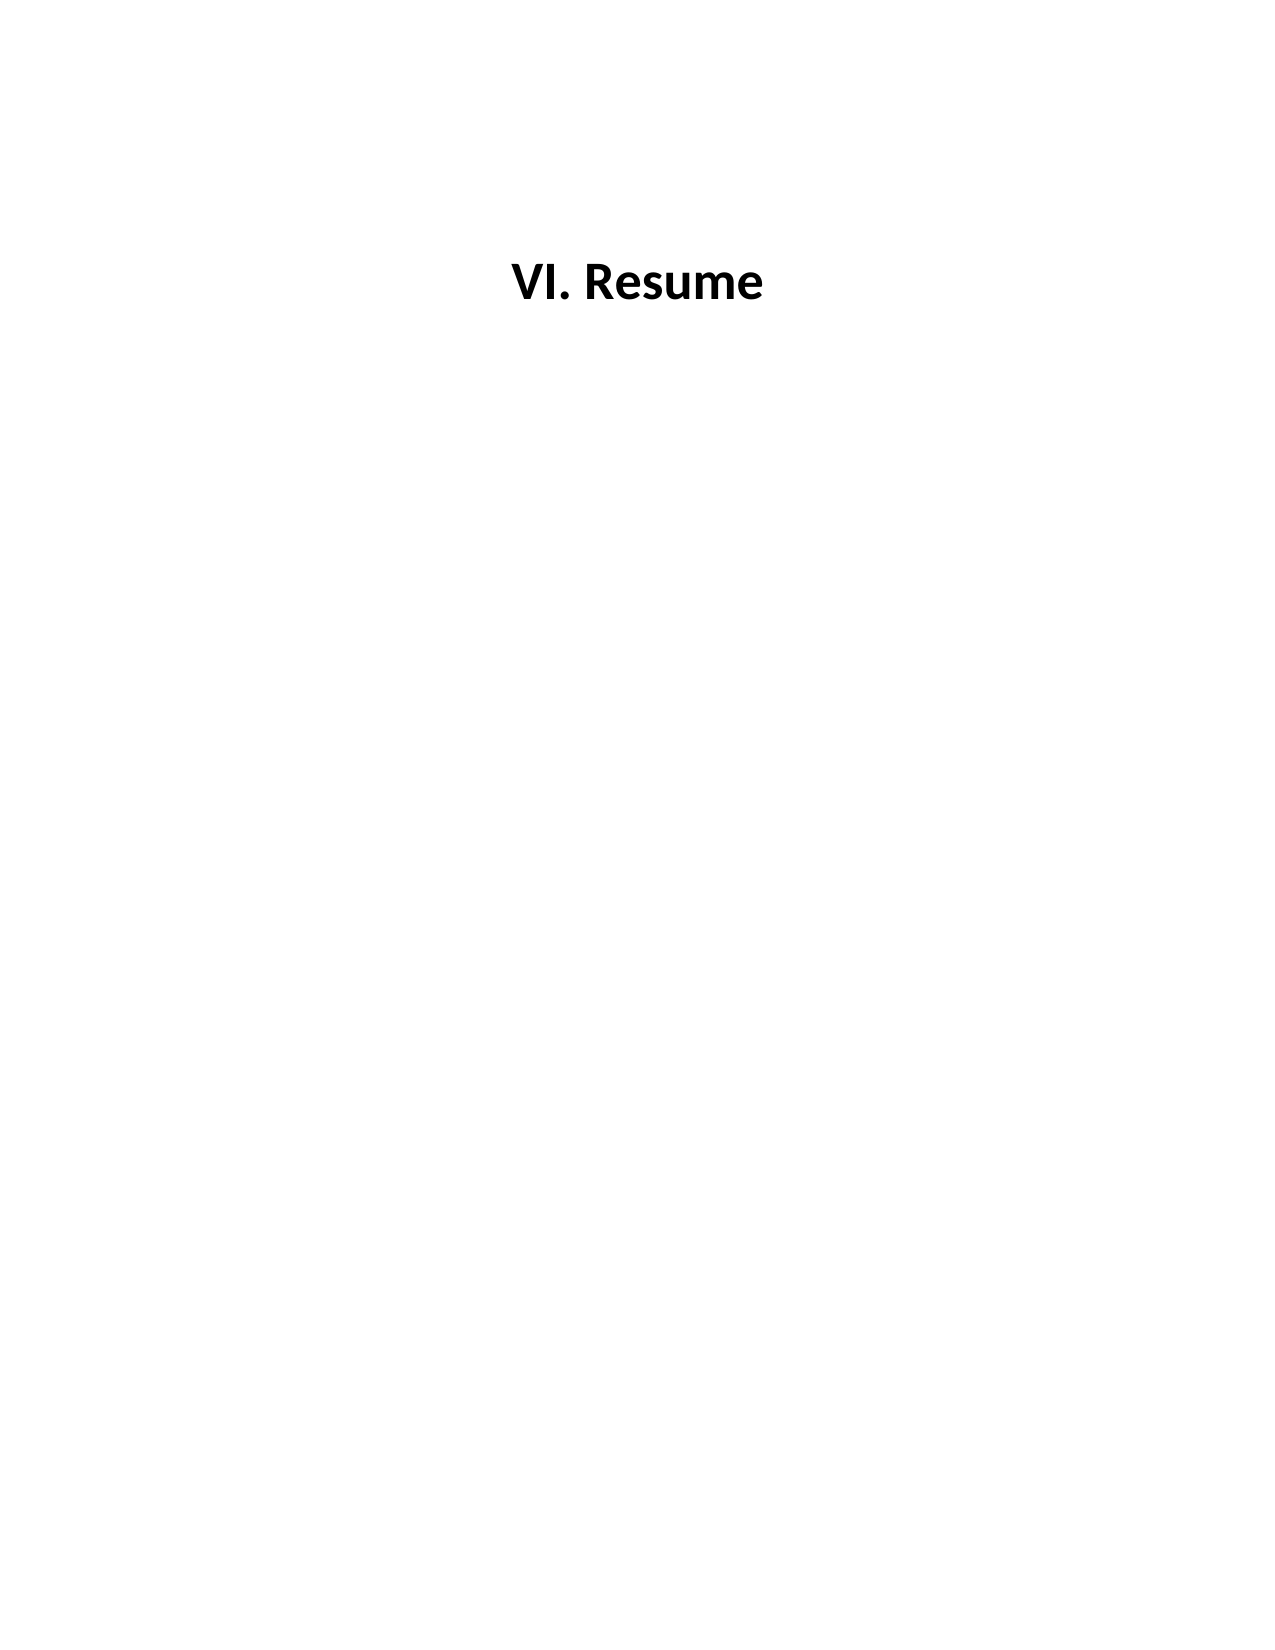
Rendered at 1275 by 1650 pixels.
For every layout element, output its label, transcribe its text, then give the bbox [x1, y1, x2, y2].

text VI. Resume [150, 247, 1125, 313]
